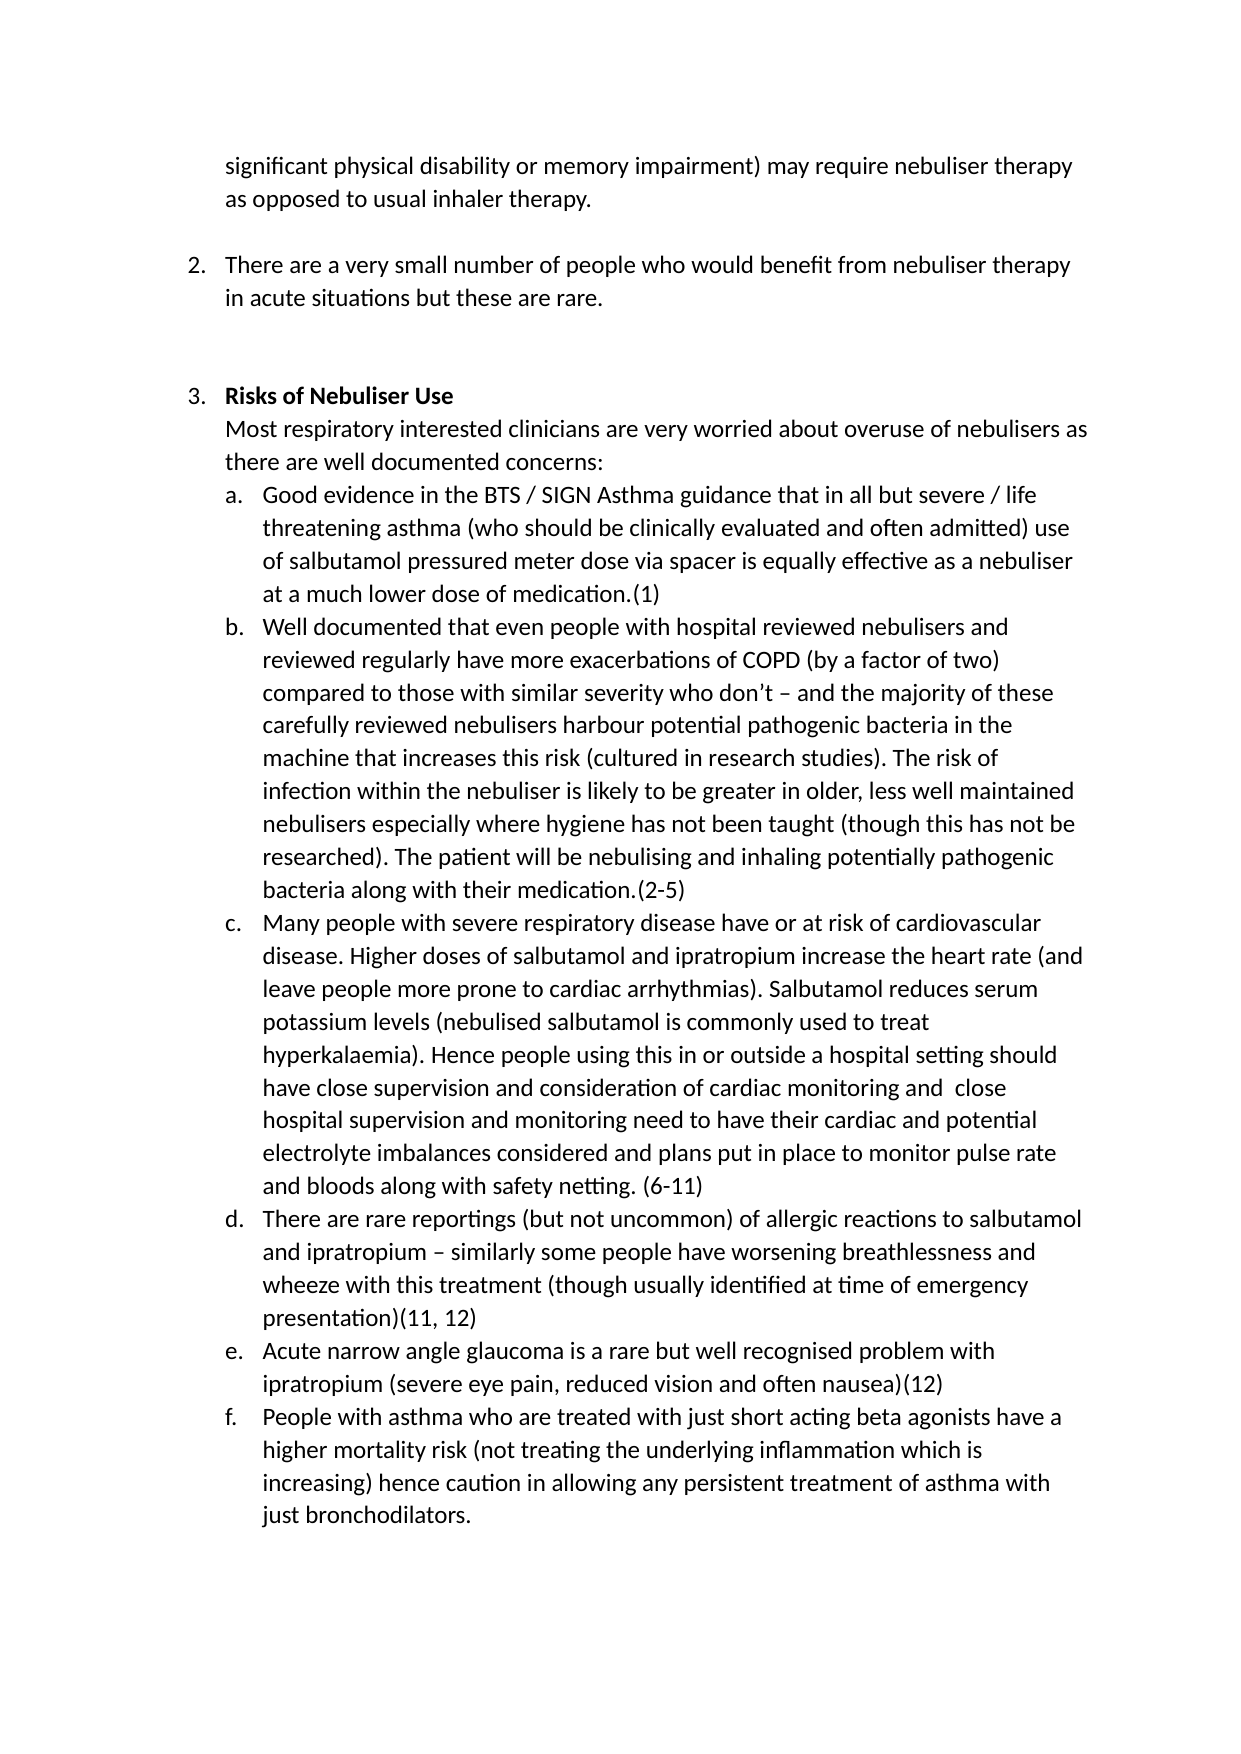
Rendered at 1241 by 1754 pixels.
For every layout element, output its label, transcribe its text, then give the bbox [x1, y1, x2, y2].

list People with asthma who are treated with just short acting beta agonists have a higher mortality risk (not treating the underlying inflammation which is increasing) hence caution in allowing any persistent treatment of asthma with just bronchodilators. [225, 1401, 1090, 1530]
list Risks of Nebuliser Use [187, 380, 1090, 411]
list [187, 150, 1090, 213]
list There are a very small number of people who would benefit from nebuliser therapy in acute situations but these are rare. [187, 249, 1090, 312]
list Acute narrow angle glaucoma is a rare but well recognised problem with ipratropium (severe eye pain, reduced vision and often nausea)(12) [225, 1335, 1090, 1398]
list Good evidence in the BTS / SIGN Asthma guidance that in all but severe / life threatening asthma (who should be clinically evaluated and often admitted) use of salbutamol pressured meter dose via spacer is equally effective as a nebuliser at a much lower dose of medication.(1) [225, 479, 1090, 608]
list Most respiratory interested clinicians are very worried about overuse of nebulisers as there are well documented concerns: [225, 413, 1090, 477]
list Many people with severe respiratory disease have or at risk of cardiovascular disease. Higher doses of salbutamol and ipratropium increase the heart rate (and leave people more prone to cardiac arrhythmias). Salbutamol reduces serum potassium levels (nebulised salbutamol is commonly used to treat hyperkalaemia). Hence people using this in or outside a hospital setting should have close supervision and consideration of cardiac monitoring and close hospital supervision and monitoring need to have their cardiac and potential electrolyte imbalances considered and plans put in place to monitor pulse rate and bloods along with safety netting. (6-11) [225, 907, 1090, 1201]
list Well documented that even people with hospital reviewed nebulisers and reviewed regularly have more exacerbations of COPD (by a factor of two) compared to those with similar severity who don’t – and the majority of these carefully reviewed nebulisers harbour potential pathogenic bacteria in the machine that increases this risk (cultured in research studies). The risk of infection within the nebuliser is likely to be greater in older, less well maintained nebulisers especially where hygiene has not been taught (though this has not be researched). The patient will be nebulising and inhaling potentially pathogenic bacteria along with their medication.(2-5) [225, 611, 1090, 905]
list There are rare reportings (but not uncommon) of allergic reactions to salbutamol and ipratropium – similarly some people have worsening breathlessness and wheeze with this treatment (though usually identified at time of emergency presentation)(11, 12) [225, 1203, 1090, 1333]
